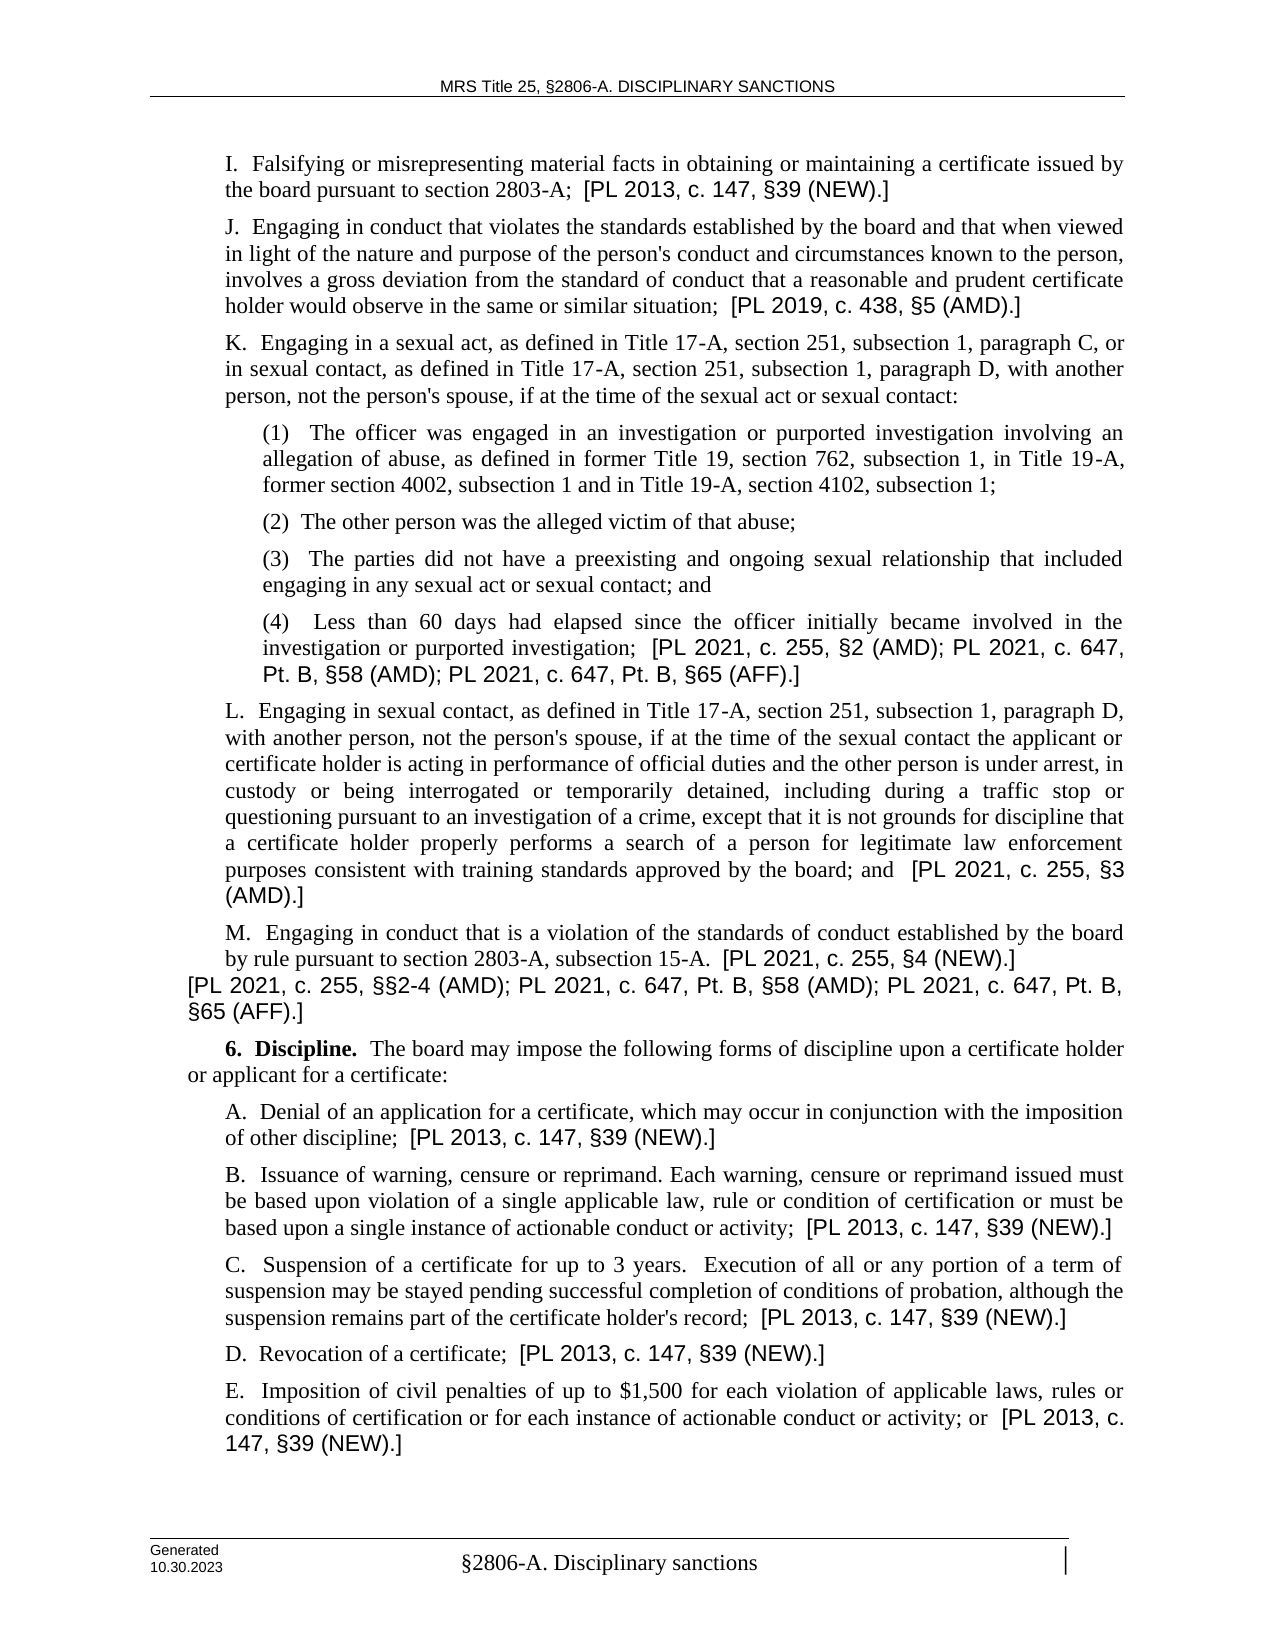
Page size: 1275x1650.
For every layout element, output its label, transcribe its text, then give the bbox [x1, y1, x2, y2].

text I. Falsifying or misrepresenting material facts in obtaining or maintaining a certificate issued by the board pursuant to section 2803‑A; [PL 2013, c. 147, §39 (NEW).] [225, 150, 1125, 203]
text D. Revocation of a certificate; [PL 2013, c. 147, §39 (NEW).] [225, 1340, 1125, 1367]
text K. Engaging in a sexual act, as defined in Title 17‑A, section 251, subsection 1, paragraph C, or in sexual contact, as defined in Title 17‑A, section 251, subsection 1, paragraph D, with another person, not the person's spouse, if at the time of the sexual act or sexual contact: [225, 329, 1125, 408]
text L. Engaging in sexual contact, as defined in Title 17‑A, section 251, subsection 1, paragraph D, with another person, not the person's spouse, if at the time of the sexual contact the applicant or certificate holder is acting in performance of official duties and the other person is under arrest, in custody or being interrogated or temporarily detained, including during a traffic stop or questioning pursuant to an investigation of a crime, except that it is not grounds for discipline that a certificate holder properly performs a search of a person for legitimate law enforcement purposes consistent with training standards approved by the board; and [PL 2021, c. 255, §3 (AMD).] [225, 698, 1125, 908]
text (3) The parties did not have a preexisting and ongoing sexual relationship that included engaging in any sexual act or sexual contact; and [262, 545, 1125, 598]
text (1) The officer was engaged in an investigation or purported investigation involving an allegation of abuse, as defined in former Title 19, section 762, subsection 1, in Title 19‑A, former section 4002, subsection 1 and in Title 19‑A, section 4102, subsection 1; [262, 419, 1125, 498]
text (4) Less than 60 days had elapsed since the officer initially became involved in the investigation or purported investigation; [PL 2021, c. 255, §2 (AMD); PL 2021, c. 647, Pt. B, §58 (AMD); PL 2021, c. 647, Pt. B, §65 (AFF).] [262, 608, 1125, 687]
text C. Suspension of a certificate for up to 3 years. Execution of all or any portion of a term of suspension may be stayed pending successful completion of conditions of probation, although the suspension remains part of the certificate holder's record; [PL 2013, c. 147, §39 (NEW).] [225, 1251, 1125, 1330]
text J. Engaging in conduct that violates the standards established by the board and that when viewed in light of the nature and purpose of the person's conduct and circumstances known to the person, involves a gross deviation from the standard of conduct that a reasonable and prudent certificate holder would observe in the same or similar situation; [PL 2019, c. 438, §5 (AMD).] [225, 213, 1125, 319]
text [PL 2021, c. 255, §§2-4 (AMD); PL 2021, c. 647, Pt. B, §58 (AMD); PL 2021, c. 647, Pt. B, §65 (AFF).] [187, 972, 1125, 1024]
text B. Issuance of warning, censure or reprimand. Each warning, censure or reprimand issued must be based upon violation of a single applicable law, rule or condition of certification or must be based upon a single instance of actionable conduct or activity; [PL 2013, c. 147, §39 (NEW).] [225, 1161, 1125, 1240]
text 6. Discipline. The board may impose the following forms of discipline upon a certificate holder or applicant for a certificate: [187, 1035, 1125, 1088]
text A. Denial of an application for a certificate, which may occur in conjunction with the imposition of other discipline; [PL 2013, c. 147, §39 (NEW).] [225, 1098, 1125, 1151]
text M. Engaging in conduct that is a violation of the standards of conduct established by the board by rule pursuant to section 2803‑A, subsection 15‑A. [PL 2021, c. 255, §4 (NEW).] [225, 919, 1125, 972]
text (2) The other person was the alleged victim of that abuse; [262, 508, 1125, 534]
text E. Imposition of civil penalties of up to $1,500 for each violation of applicable laws, rules or conditions of certification or for each instance of actionable conduct or activity; or [PL 2013, c. 147, §39 (NEW).] [225, 1377, 1125, 1456]
